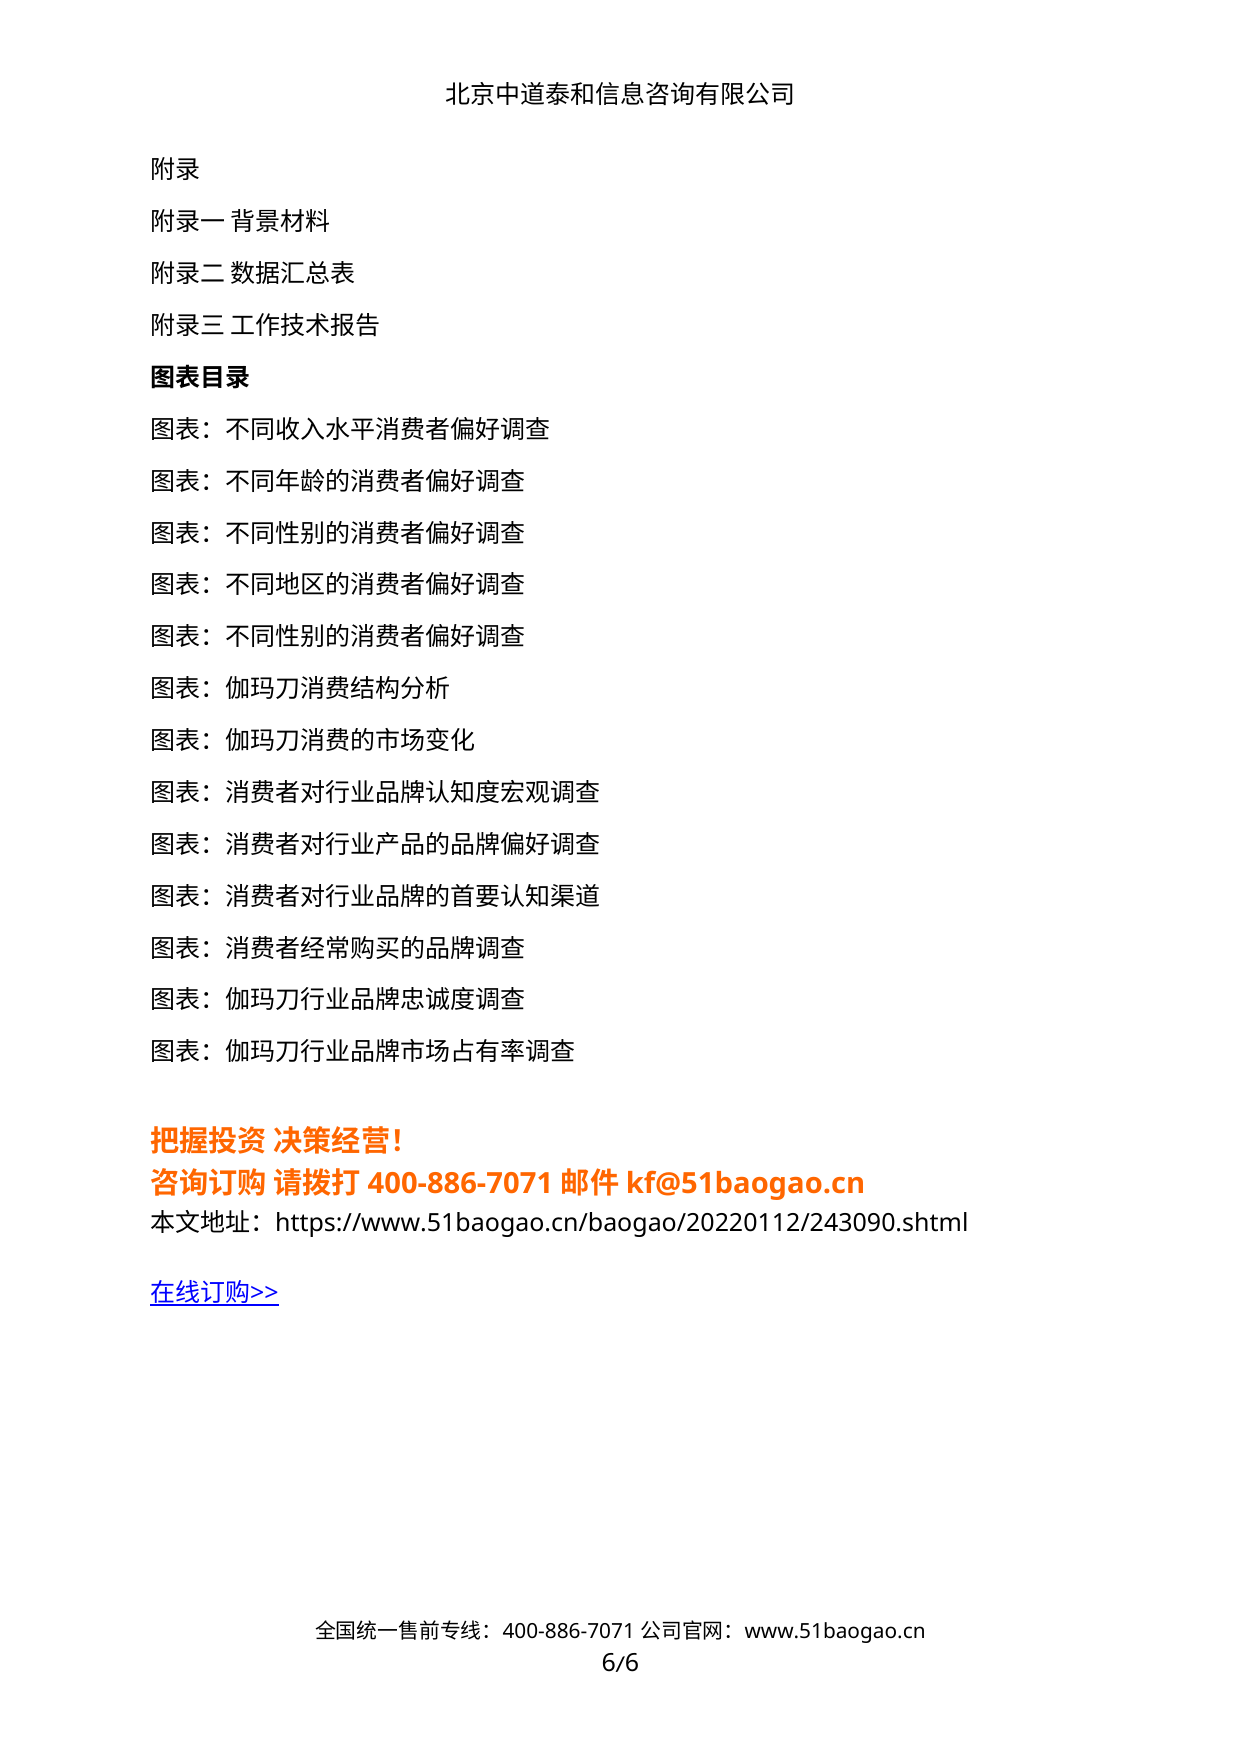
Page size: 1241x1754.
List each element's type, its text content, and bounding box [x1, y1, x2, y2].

text 图表：消费者经常购买的品牌调查 [150, 928, 1090, 964]
text 图表：不同性别的消费者偏好调查 [150, 617, 1090, 653]
text 附录二 数据汇总表 [150, 254, 1090, 290]
text 图表：消费者对行业品牌的首要认知渠道 [150, 876, 1090, 912]
text 图表：不同地区的消费者偏好调查 [150, 565, 1090, 601]
text 图表：消费者对行业品牌认知度宏观调查 [150, 772, 1090, 809]
text 图表：不同年龄的消费者偏好调查 [150, 461, 1090, 497]
text 附录三 工作技术报告 [150, 306, 1090, 342]
text 图表目录 [150, 357, 1090, 394]
text 图表：伽玛刀行业品牌忠诚度调查 [150, 980, 1090, 1016]
text 把握投资 决策经营！咨询订购 请拨打 400-886-7071 邮件 kf@51baogao.cn本文地址：https://www.51baogao.cn/baogao/20220112/243090.shtml [150, 1084, 1090, 1239]
text 图表：不同收入水平消费者偏好调查 [150, 409, 1090, 446]
text 附录 [150, 150, 1090, 186]
text 图表：不同性别的消费者偏好调查 [150, 513, 1090, 549]
text 图表：伽玛刀行业品牌市场占有率调查 [150, 1032, 1090, 1068]
text 图表：伽玛刀消费的市场变化 [150, 721, 1090, 757]
text 图表：伽玛刀消费结构分析 [150, 669, 1090, 705]
text 在线订购>> [150, 1239, 1090, 1309]
text 附录一 背景材料 [150, 202, 1090, 238]
text 图表：消费者对行业产品的品牌偏好调查 [150, 824, 1090, 861]
